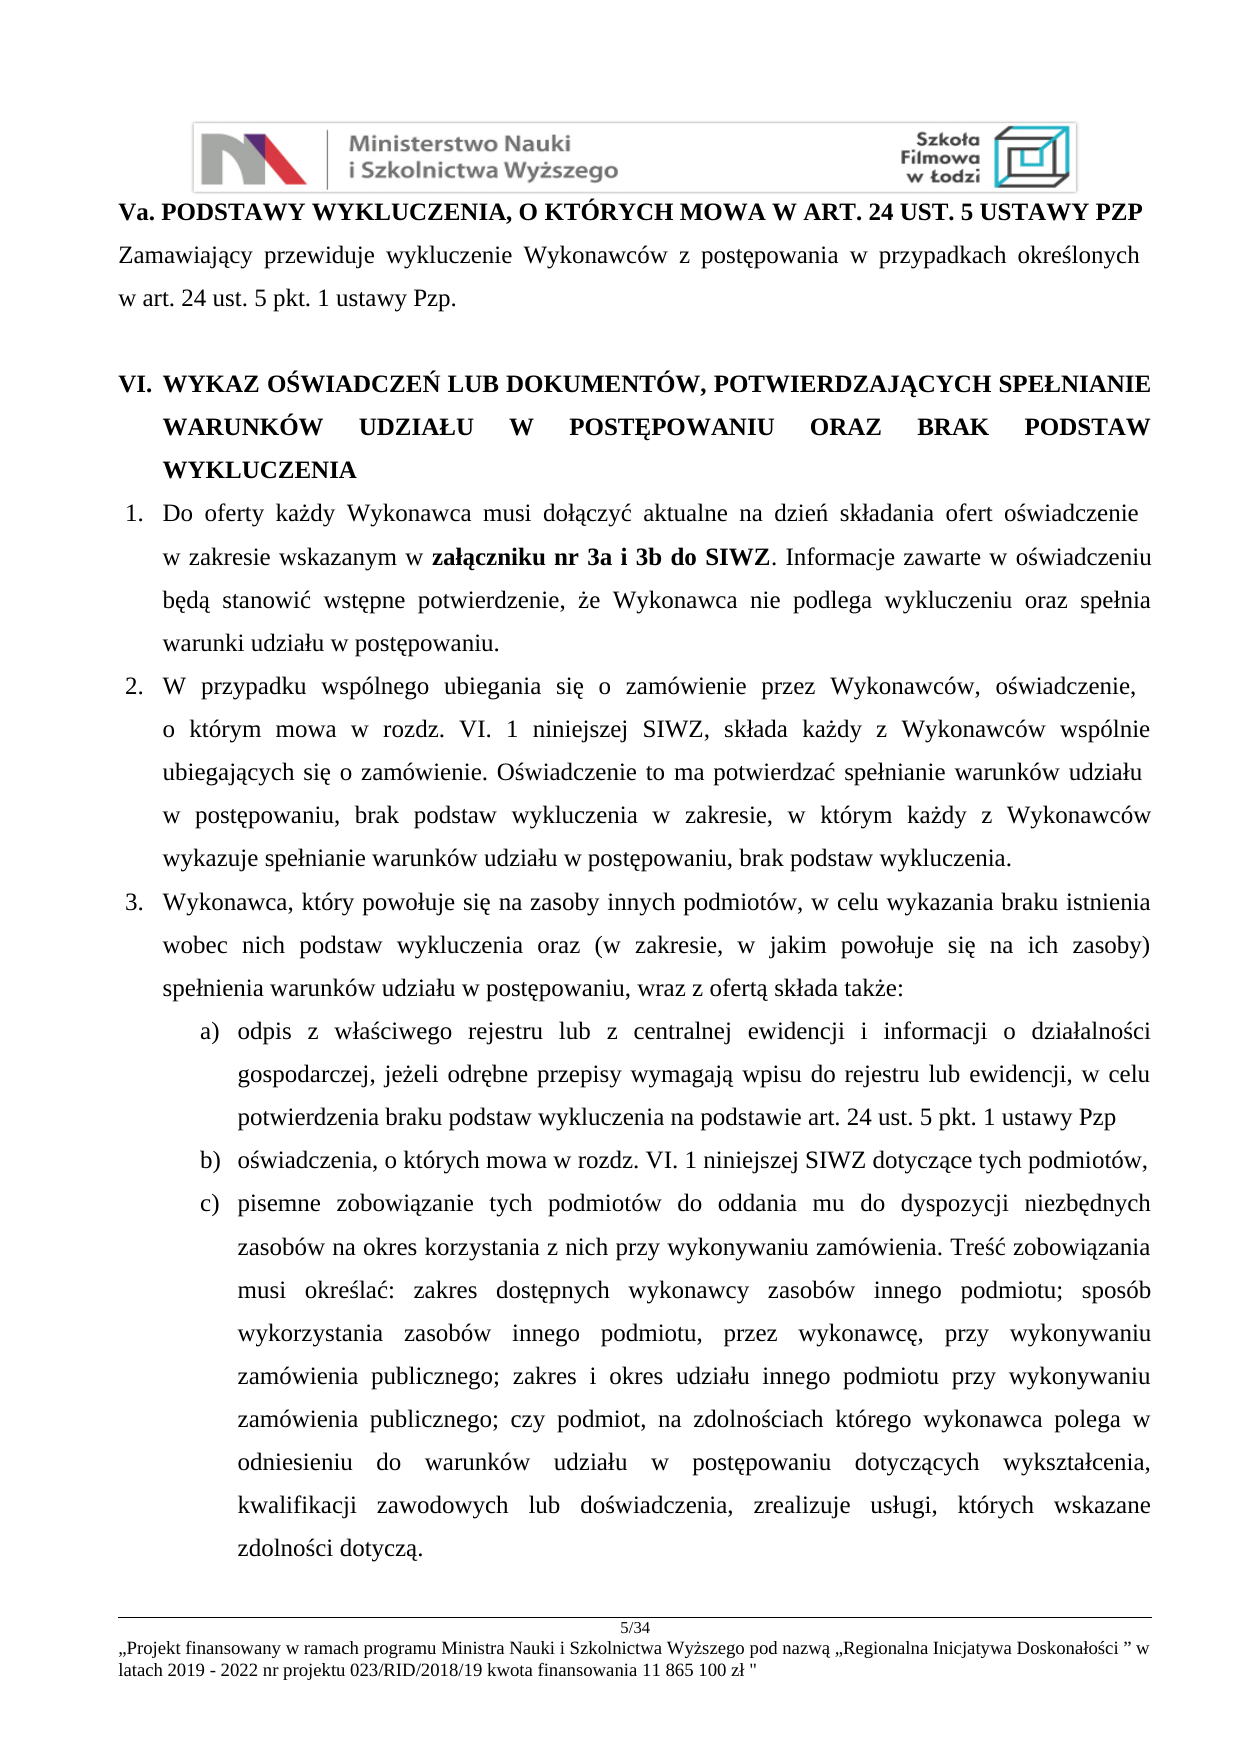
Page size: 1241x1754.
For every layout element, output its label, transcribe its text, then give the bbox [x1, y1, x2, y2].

list pisemne zobowiązanie tych podmiotów do oddania mu do dyspozycji niezbędnych zasobów na okres korzystania z nich przy wykonywaniu zamówienia. Treść zobowiązania musi określać: zakres dostępnych wykonawcy zasobów innego podmiotu; sposób wykorzystania zasobów innego podmiotu, przez wykonawcę, przy wykonywaniu zamówienia publicznego; zakres i okres udziału innego podmiotu przy wykonywaniu zamówienia publicznego; czy podmiot, na zdolnościach którego wykonawca polega w odniesieniu do warunków udziału w postępowaniu dotyczących wykształcenia, kwalifikacji zawodowych lub doświadczenia, zrealizuje usługi, których wskazane zdolności dotyczą. [200, 1188, 1152, 1562]
list Do oferty każdy Wykonawca musi dołączyć aktualne na dzień składania ofert oświadczenie w zakresie wskazanym w załączniku nr 3a i 3b do SIWZ. Informacje zawarte w oświadczeniu będą stanowić wstępne potwierdzenie, że Wykonawca nie podlega wykluczeniu oraz spełnia warunki udziału w postępowaniu. [125, 498, 1152, 657]
list Wykonawca, który powołuje się na zasoby innych podmiotów, w celu wykazania braku istnienia wobec nich podstaw wykluczenia oraz (w zakresie, w jakim powołuje się na ich zasoby) spełnienia warunków udziału w postępowaniu, wraz z ofertą składa także: [125, 887, 1152, 1002]
text Zamawiający przewiduje wykluczenie Wykonawców z postępowania w przypadkach określonych w art. 24 ust. 5 pkt. 1 ustawy Pzp. [118, 240, 1152, 312]
list oświadczenia, o których mowa w rozdz. VI. 1 niniejszej SIWZ dotyczące tych podmiotów, [200, 1145, 1152, 1174]
picture [188, 118, 1082, 197]
list W przypadku wspólnego ubiegania się o zamówienie przez Wykonawców, oświadczenie, o którym mowa w rozdz. VI. 1 niniejszej SIWZ, składa każdy z Wykonawców wspólnie ubiegających się o zamówienie. Oświadczenie to ma potwierdzać spełnianie warunków udziału w postępowaniu, brak podstaw wykluczenia w zakresie, w którym każdy z Wykonawców wykazuje spełnianie warunków udziału w postępowaniu, brak podstaw wykluczenia. [125, 671, 1152, 872]
text Va. PODSTAWY WYKLUCZENIA, O KTÓRYCH MOWA W ART. 24 UST. 5 USTAWY PZP [118, 197, 1152, 225]
list odpis z właściwego rejestru lub z centralnej ewidencji i informacji o działalności gospodarczej, jeżeli odrębne przepisy wymagają wpisu do rejestru lub ewidencji, w celu potwierdzenia braku podstaw wykluczenia na podstawie art. 24 ust. 5 pkt. 1 ustawy Pzp [200, 1016, 1152, 1131]
text VI. WYKAZ OŚWIADCZEŃ LUB DOKUMENTÓW, POTWIERDZAJĄCYCH SPEŁNIANIE WARUNKÓW UDZIAŁU W POSTĘPOWANIU ORAZ BRAK PODSTAW WYKLUCZENIA [118, 369, 1152, 484]
